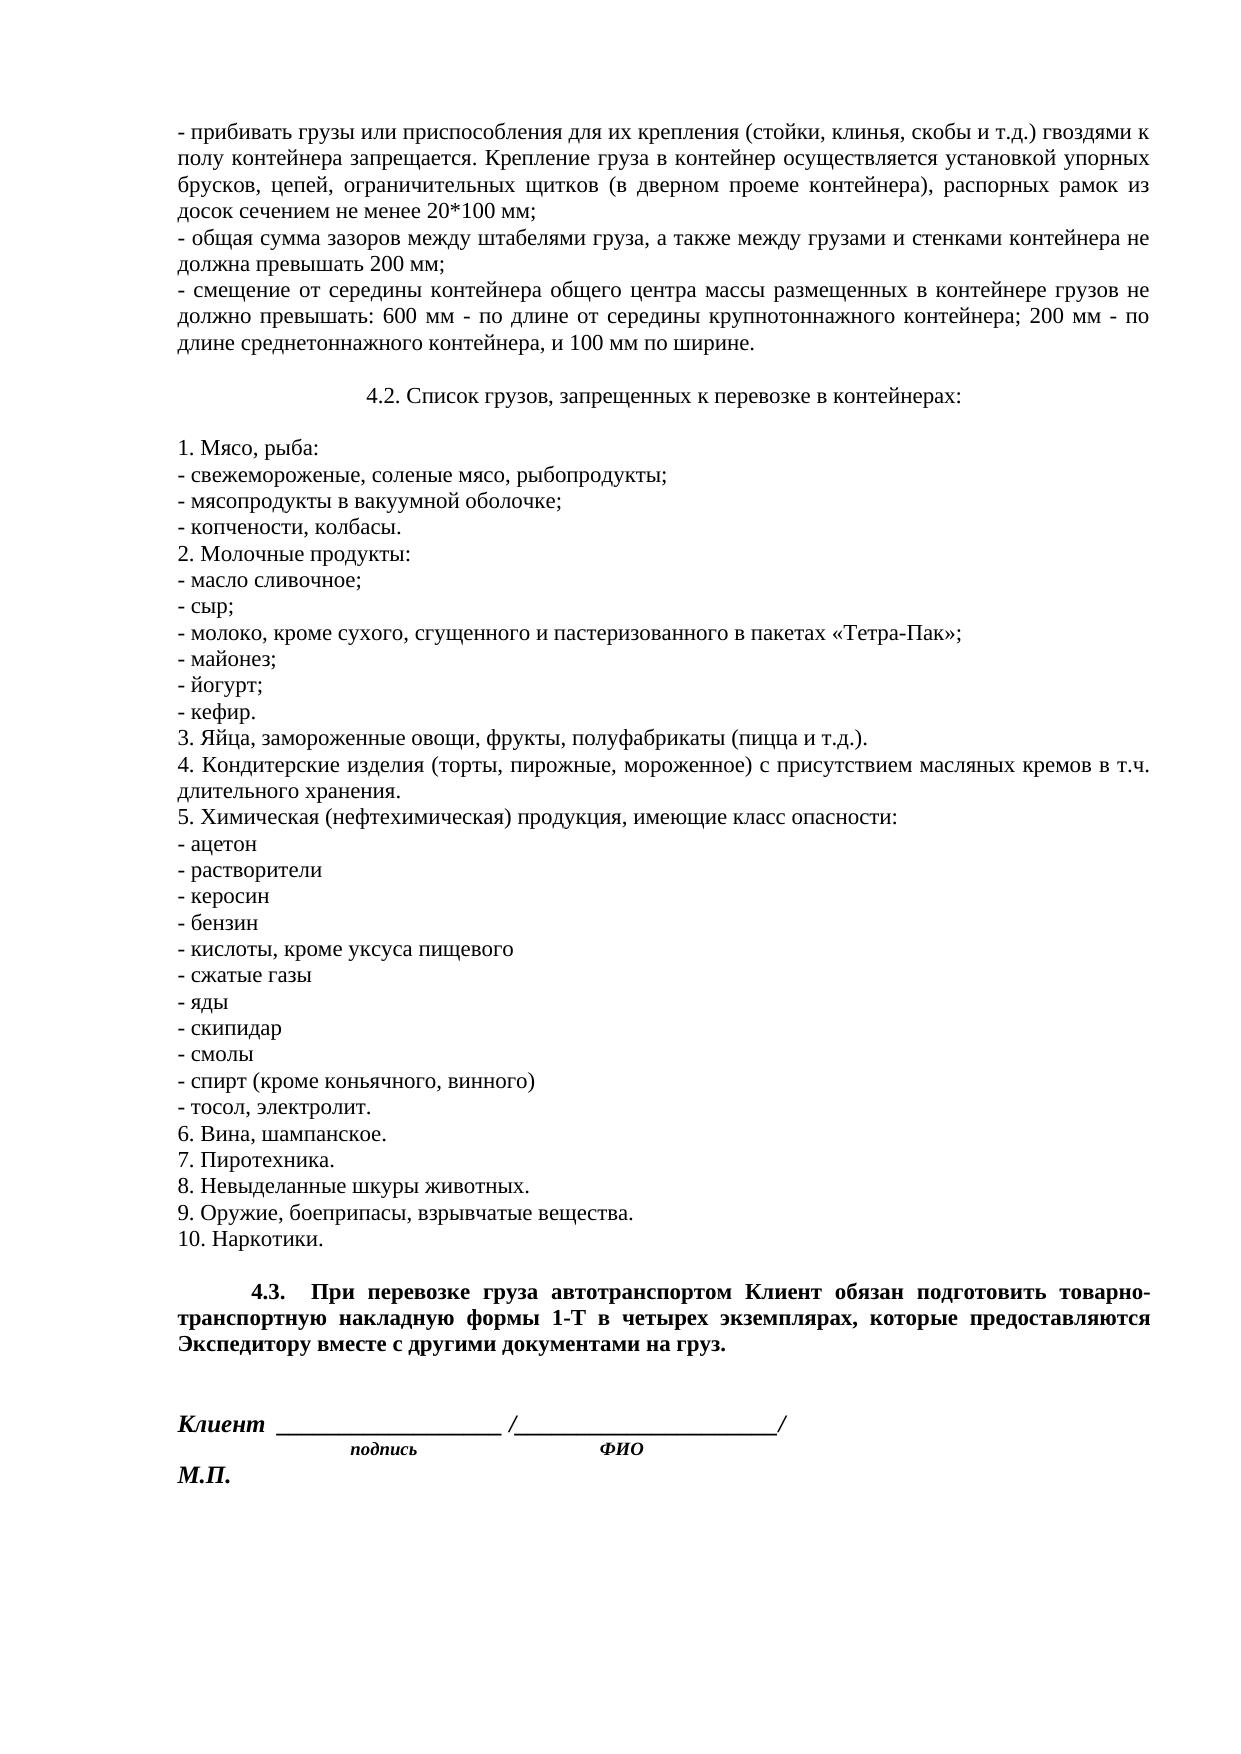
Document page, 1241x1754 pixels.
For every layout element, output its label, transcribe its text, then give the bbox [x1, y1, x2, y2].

text подпись ФИО [177, 1438, 1152, 1460]
text 8. Невыделанные шкуры животных. [177, 1172, 1152, 1199]
text - тосол, электролит. [177, 1093, 1152, 1119]
text 3. Яйца, замороженные овощи, фрукты, полуфабрикаты (пицца и т.д.). [177, 724, 1152, 751]
text - растворители [177, 856, 1152, 882]
text - копчености, колбасы. [177, 513, 1152, 540]
text - прибивать грузы или приспособления для их крепления (стойки, клинья, скобы и т.д.) гвоздями к полу контейнера запрещается. Крепление груза в контейнер осуществляется установкой упорных брусков, цепей, ограничительных щитков (в дверном проеме контейнера), распорных рамок из досок сечением не менее 20*100 мм; [177, 118, 1152, 223]
text - скипидар [177, 1014, 1152, 1041]
text 9. Оружие, боеприпасы, взрывчатые вещества. [177, 1199, 1152, 1225]
text - бензин [177, 909, 1152, 935]
text 1. Мясо, рыба: [177, 434, 1152, 461]
text - сыр; [177, 592, 1152, 619]
text 2. Молочные продукты: [177, 540, 1152, 566]
text 5. Химическая (нефтехимическая) продукция, имеющие класс опасности: [177, 803, 1152, 830]
text - общая сумма зазоров между штабелями груза, а также между грузами и стенками контейнера не должна превышать ; [177, 223, 1152, 276]
text 10. Наркотики. [177, 1225, 1152, 1251]
text - ацетон [177, 830, 1152, 856]
text - яды [177, 988, 1152, 1014]
text - сжатые газы [177, 961, 1152, 988]
text - масло сливочное; [177, 566, 1152, 592]
text - смещение от середины контейнера общего центра массы размещенных в контейнере грузов не должно превышать: - по длине от середины крупнотоннажного контейнера; - по длине среднетоннажного контейнера, и по ширине. [177, 276, 1152, 355]
text - мясопродукты в вакуумной оболочке; [177, 487, 1152, 513]
text - кефир. [177, 698, 1152, 724]
text 4. Кондитерские изделия (торты, пирожные, мороженное) с присутствием масляных кремов в т.ч. длительного хранения. [177, 751, 1152, 803]
text - йогурт; [177, 672, 1152, 698]
text - молоко, кроме сухого, сгущенного и пастеризованного в пакетах «Тетра-Пак»; [177, 619, 1152, 645]
text М.П. [177, 1460, 1152, 1488]
text - свежемороженые, соленые мясо, рыбопродукты; [177, 461, 1152, 487]
text - кислоты, кроме уксуса пищевого [177, 935, 1152, 961]
text 4.2. Список грузов, запрещенных к перевозке в контейнерах: [177, 382, 1152, 408]
text - майонез; [177, 645, 1152, 672]
text - керосин [177, 882, 1152, 909]
text - смолы [177, 1041, 1152, 1067]
text - спирт (кроме коньячного, винного) [177, 1067, 1152, 1093]
text 4.3. При перевозке груза автотранспортом Клиент обязан подготовить товарно-транспортную накладную формы 1-Т в четырех экземплярах, которые предоставляются Экспедитору вместе с другими документами на груз. [177, 1278, 1152, 1357]
text 6. Вина, шампанское. [177, 1119, 1152, 1146]
text 7. Пиротехника. [177, 1146, 1152, 1172]
text Клиент __________________ /_____________________/ [177, 1409, 1152, 1438]
